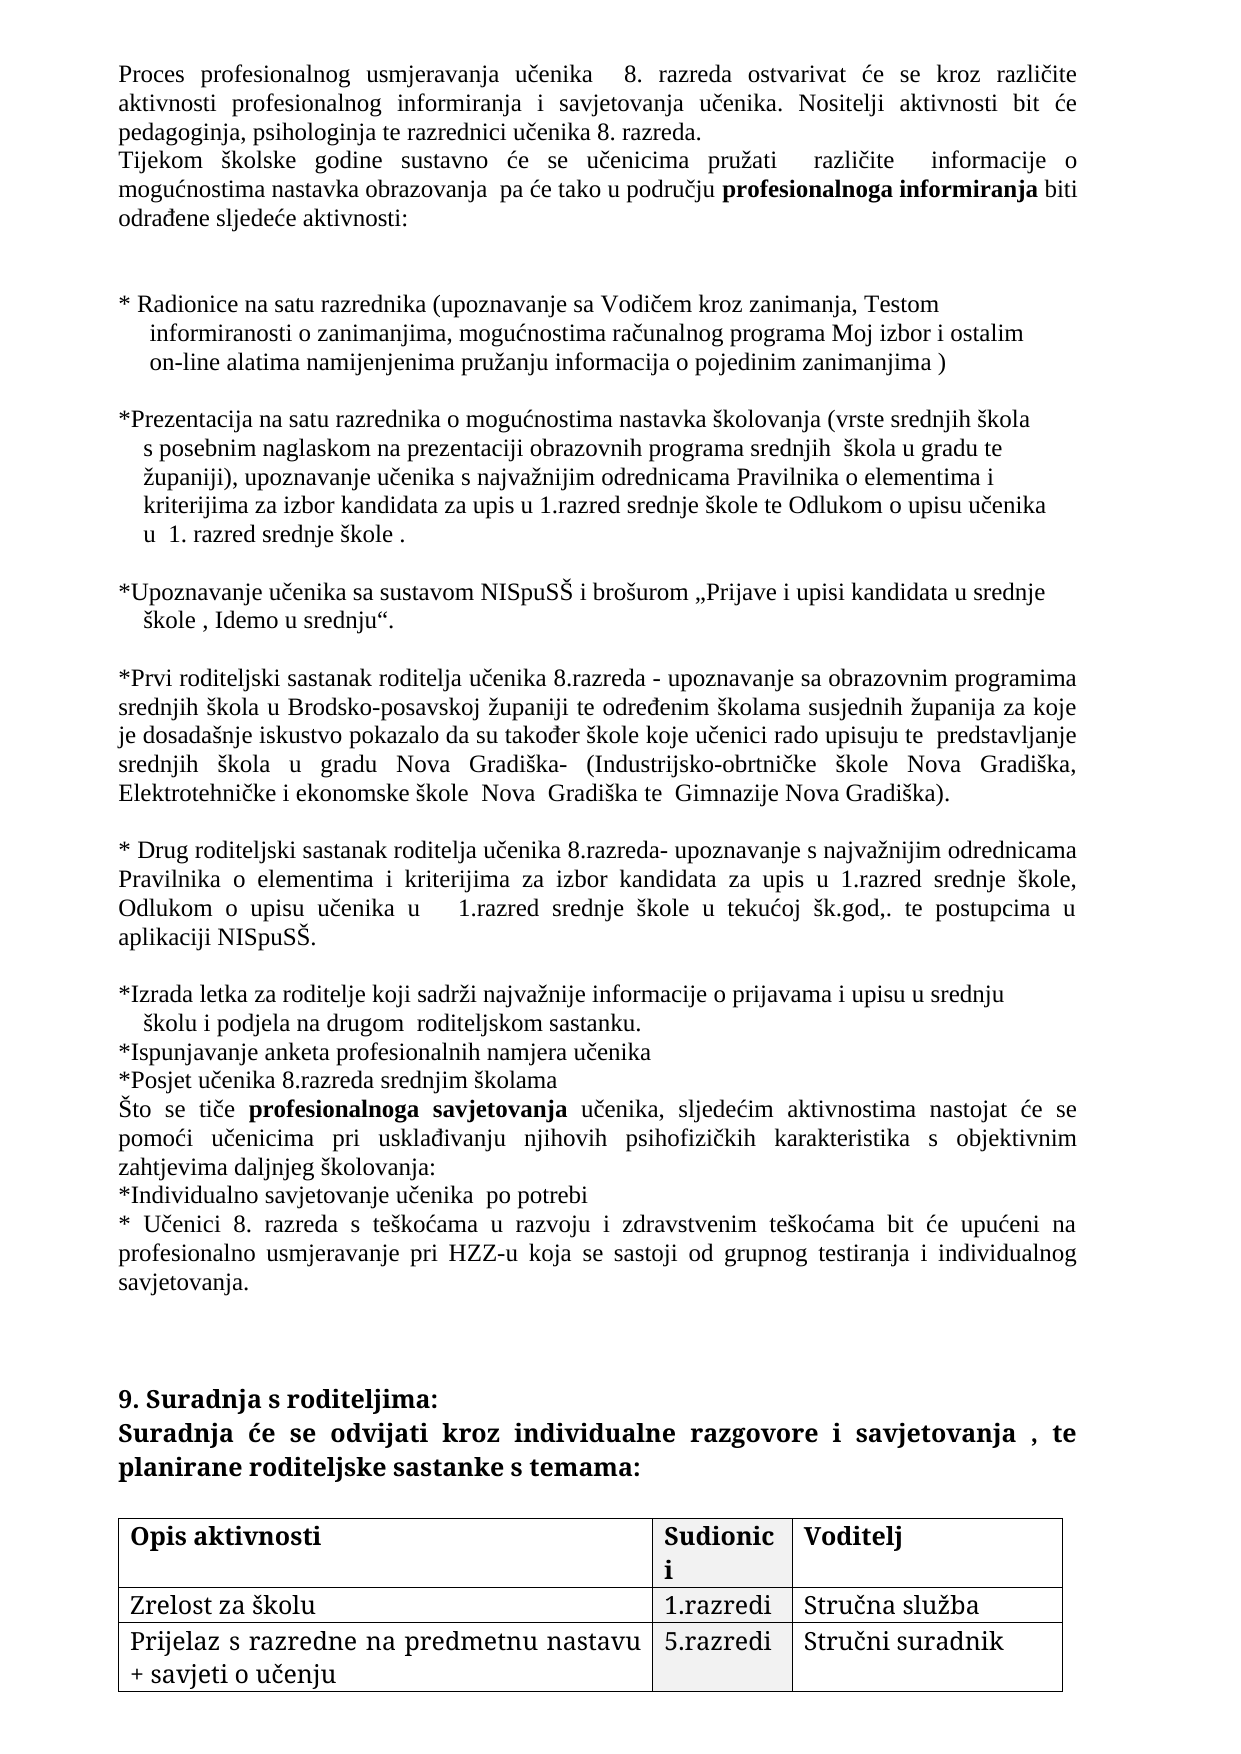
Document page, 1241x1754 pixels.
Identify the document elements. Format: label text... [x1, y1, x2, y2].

text Suradnja će se odvijati kroz individualne razgovore i savjetovanja , te planirane roditeljske sastanke s temama: [118, 1416, 1078, 1484]
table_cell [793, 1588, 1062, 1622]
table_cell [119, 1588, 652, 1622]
text *Posjet učenika 8.razreda srednjim školama [118, 1065, 1078, 1094]
text 9. Suradnja s roditeljima: [118, 1382, 1078, 1416]
text škole , Idemo u srednju“. [118, 605, 1078, 634]
text Tijekom školske godine sustavno će se učenicima pružati različite informacije o mogućnostima nastavka obrazovanja pa će tako u području profesionalnoga informiranja biti odrađene sljedeće aktivnosti: [118, 145, 1078, 232]
text školu i podjela na drugom roditeljskom sastanku. [118, 1008, 1078, 1037]
text s posebnim naglaskom na prezentaciji obrazovnih programa srednjih škola u gradu te [118, 433, 1078, 462]
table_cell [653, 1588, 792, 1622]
text *Prvi roditeljski sastanak roditelja učenika 8.razreda - upoznavanje sa obrazovnim programima srednjih škola u Brodsko-posavskoj županiji te određenim školama susjednih županija za koje je dosadašnje iskustvo pokazalo da su također škole koje učenici rado upisuju te predstavljanje srednjih škola u gradu Nova Gradiška- (Industrijsko-obrtničke škole Nova Gradiška, Elektrotehničke i ekonomske škole Nova Gradiška te Gimnazije Nova Gradiška). [118, 663, 1078, 807]
text Proces profesionalnog usmjeravanja učenika 8. razreda ostvarivat će se kroz različite aktivnosti profesionalnog informiranja i savjetovanja učenika. Nositelji aktivnosti bit će pedagoginja, psihologinja te razrednici učenika 8. razreda. [118, 59, 1078, 145]
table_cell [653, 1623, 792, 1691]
text *Upoznavanje učenika sa sustavom NISpuSŠ i brošurom „Prijave i upisi kandidata u srednje [118, 577, 1078, 605]
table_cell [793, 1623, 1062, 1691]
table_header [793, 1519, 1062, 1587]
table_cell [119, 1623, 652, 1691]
text *Izrada letka za roditelje koji sadrži najvažnije informacije o prijavama i upisu u srednju [118, 979, 1078, 1008]
text *Ispunjavanje anketa profesionalnih namjera učenika [118, 1037, 1078, 1065]
text * Drug roditeljski sastanak roditelja učenika 8.razreda- upoznavanje s najvažnijim odrednicama Pravilnika o elementima i kriterijima za izbor kandidata za upis u 1.razred srednje škole, Odlukom o upisu učenika u 1.razred srednje škole u tekućoj šk.god,. te postupcima u aplikaciji NISpuSŠ. [118, 835, 1078, 950]
text * Učenici 8. razreda s teškoćama u razvoju i zdravstvenim teškoćama bit će upućeni na profesionalno usmjeravanje pri HZZ-u koja se sastoji od grupnog testiranja i individualnog savjetovanja. [118, 1209, 1078, 1295]
text *Individualno savjetovanje učenika po potrebi [118, 1180, 1078, 1209]
text * Radionice na satu razrednika (upoznavanje sa Vodičem kroz zanimanja, Testom [118, 232, 1078, 318]
text informiranosti o zanimanjima, mogućnostima računalnog programa Moj izbor i ostalim [118, 318, 1078, 347]
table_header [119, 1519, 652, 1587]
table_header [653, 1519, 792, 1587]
text Što se tiče profesionalnoga savjetovanja učenika, sljedećim aktivnostima nastojat će se pomoći učenicima pri usklađivanju njihovih psihofizičkih karakteristika s objektivnim zahtjevima daljnjeg školovanja: [118, 1094, 1078, 1180]
text *Prezentacija na satu razrednika o mogućnostima nastavka školovanja (vrste srednjih škola [118, 404, 1078, 433]
text kriterijima za izbor kandidata za upis u 1.razred srednje škole te Odlukom o upisu učenika [118, 490, 1078, 519]
text on-line alatima namijenjenima pružanju informacija o pojedinim zanimanjima ) [118, 347, 1078, 375]
text županiji), upoznavanje učenika s najvažnijim odrednicama Pravilnika o elementima i [118, 462, 1078, 490]
text u 1. razred srednje škole . [118, 519, 1078, 548]
